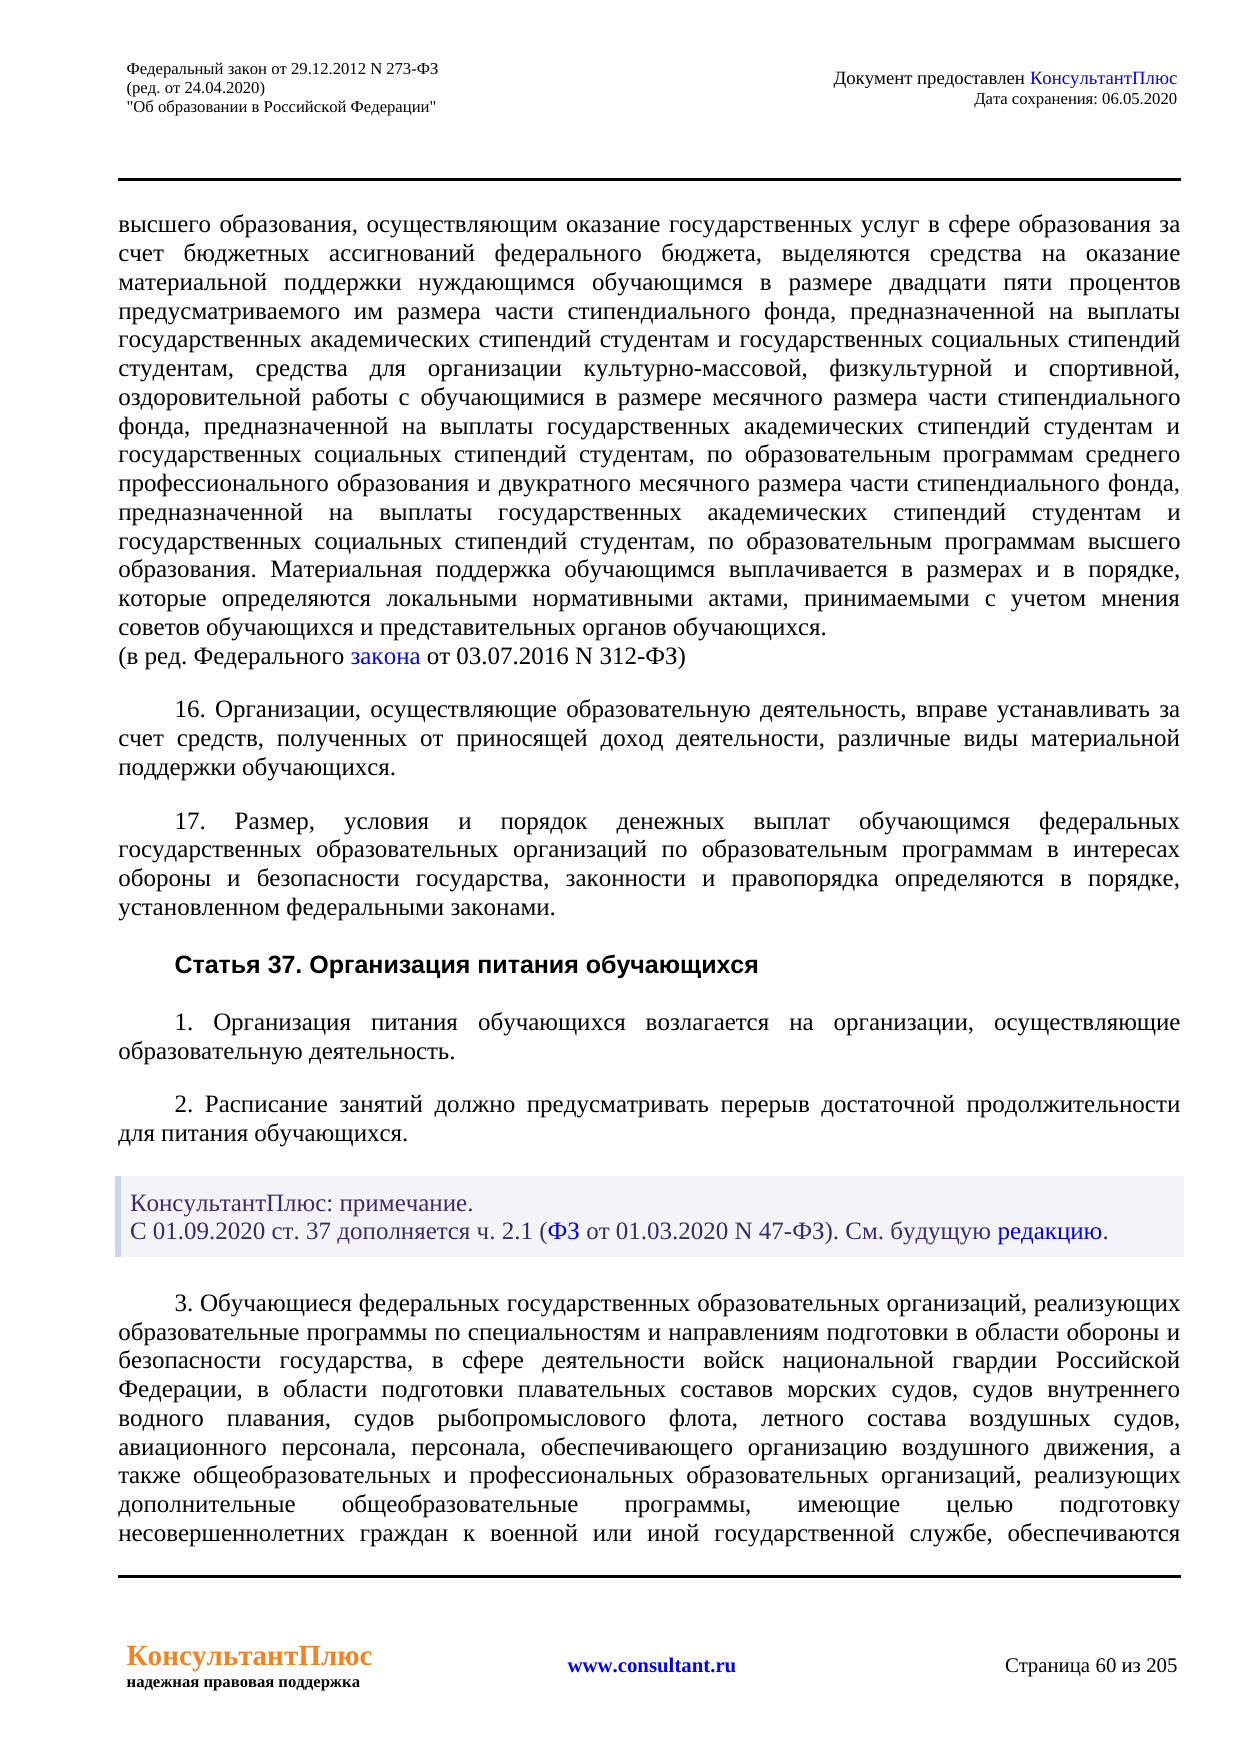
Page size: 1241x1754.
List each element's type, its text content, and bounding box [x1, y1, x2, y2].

table_header КонсультантПлюс: примечание. С 01.09.2020 ст. 37 дополняется ч. 2.1 (ФЗ от 01.03.2020 N 47-ФЗ). См. будущую редакцию. [121, 1176, 1178, 1257]
title Статья 37. Организация питания обучающихся [118, 949, 1181, 978]
text 17. Размер, условия и порядок денежных выплат обучающимся федеральных государственных образовательных организаций по образовательным программам в интересах обороны и безопасности государства, законности и правопорядка определяются в порядке, установленном федеральными законами. [118, 806, 1181, 921]
text 1. Организация питания обучающихся возлагается на организации, осуществляющие образовательную деятельность. [118, 1007, 1181, 1064]
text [118, 1288, 1181, 1547]
text 2. Расписание занятий должно предусматривать перерыв достаточной продолжительности для питания обучающихся. [118, 1089, 1181, 1147]
text 16. Организации, осуществляющие образовательную деятельность, вправе устанавливать за счет средств, полученных от приносящей доход деятельности, различные виды материальной поддержки обучающихся. [118, 694, 1181, 781]
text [118, 209, 1181, 641]
text (в ред. Федерального закона от 03.07.2016 N 312-ФЗ) [118, 641, 1181, 669]
